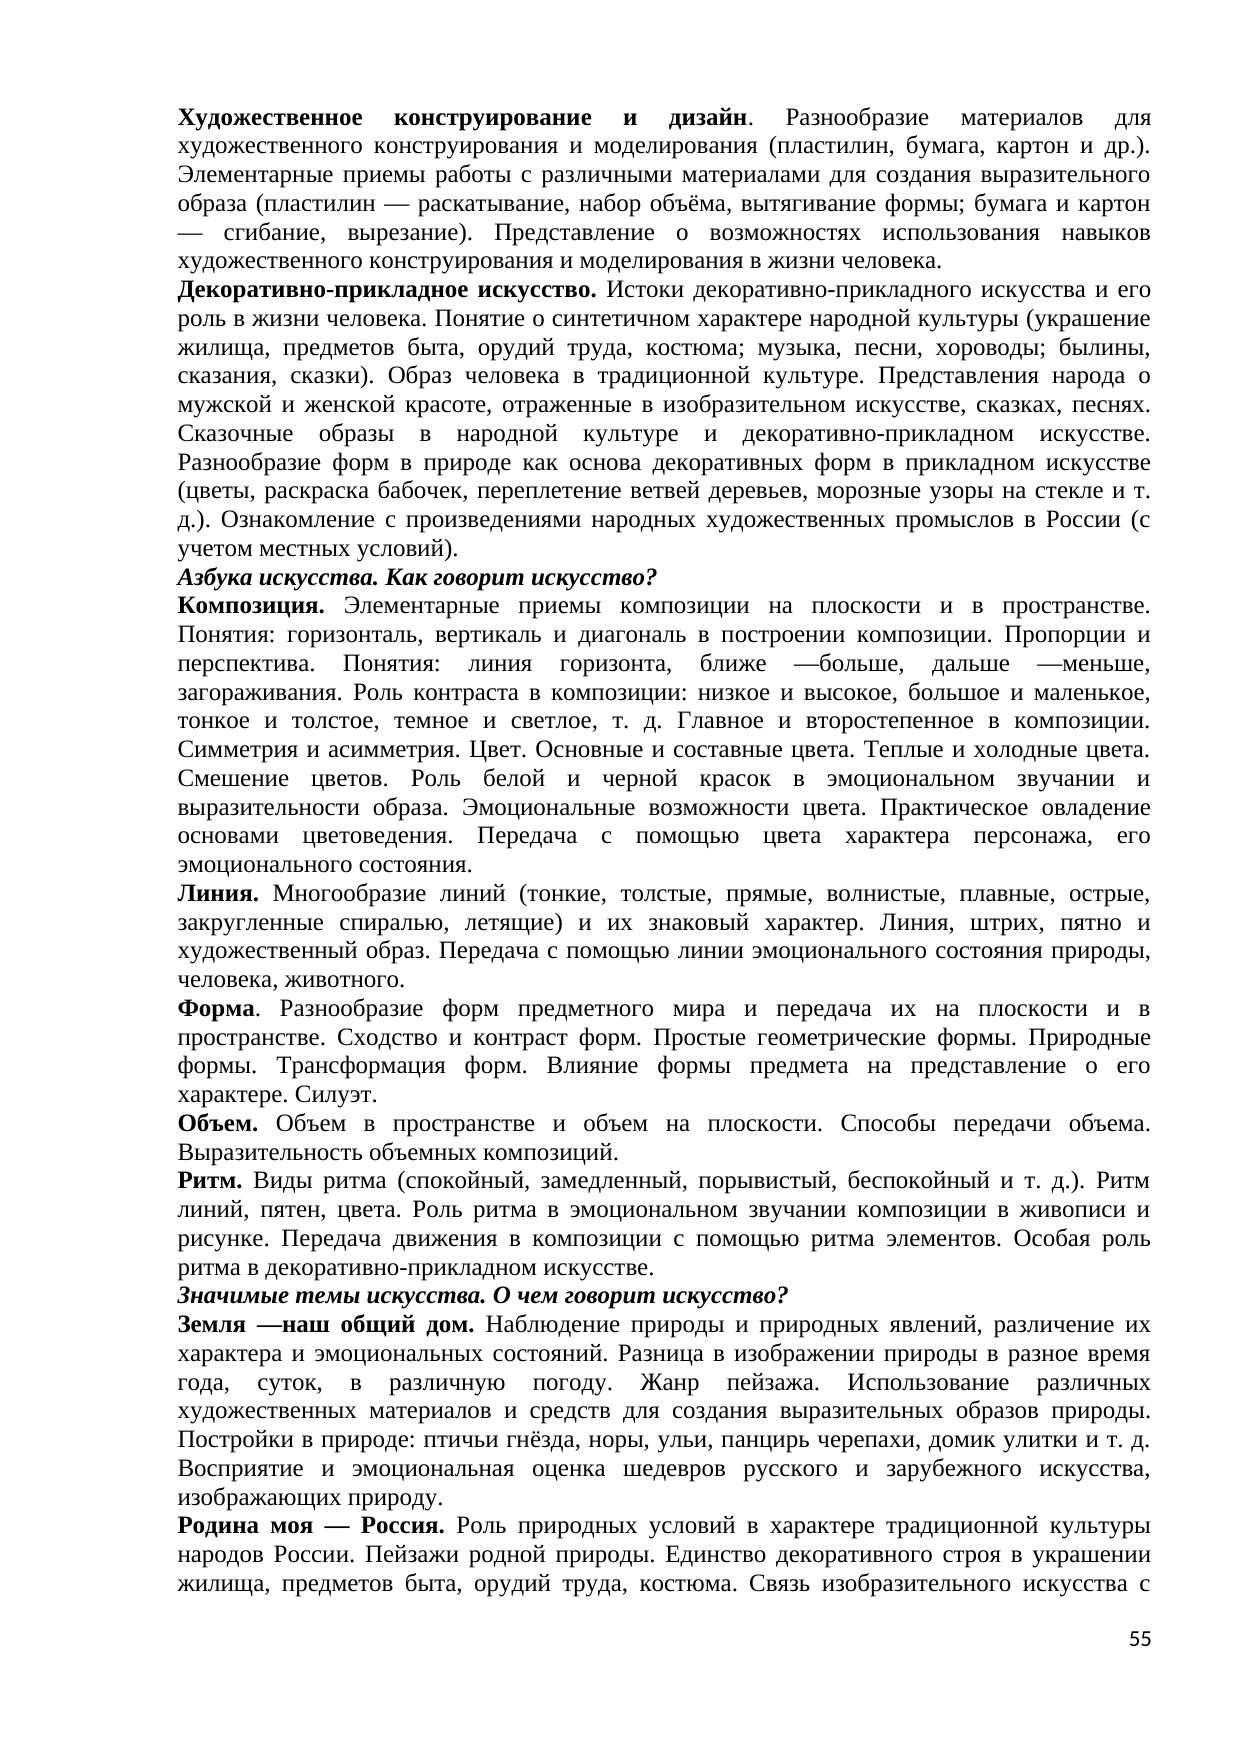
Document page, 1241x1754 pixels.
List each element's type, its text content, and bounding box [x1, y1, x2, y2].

text Композиция. Элементарные приемы композиции на плоскости и в пространстве. Понятия: горизонталь, вертикаль и диагональ в построении композиции. Пропорции и перспектива. Понятия: линия горизонта, ближе —больше, дальше —меньше, загораживания. Роль контраста в композиции: низкое и высокое, большое и маленькое, тонкое и толстое, темное и светлое, т. д. Главное и второстепенное в композиции. Симметрия и асимметрия. Цвет. Основные и составные цвета. Теплые и холодные цвета. Смешение цветов. Роль белой и черной красок в эмоциональном звучании и выразительности образа. Эмоциональные возможности цвета. Практическое овладение основами цветоведения. Передача с помощью цвета характера персонажа, его эмоционального состояния. [177, 591, 1152, 878]
text Художественное конструирование и дизайн. Разнообразие материалов для художественного конструирования и моделирования (пластилин, бумага, картон и др.). Элементарные приемы работы с различными материалами для создания выразительного образа (пластилин — раскатывание, набор объёма, вытягивание формы; бумага и картон — сгибание, вырезание). Представление о возможностях использования навыков художественного конструирования и моделирования в жизни человека. [177, 102, 1152, 274]
text Форма. Разнообразие форм предметного мира и передача их на плоскости и в пространстве. Сходство и контраст форм. Простые геометрические формы. Природные формы. Трансформация форм. Влияние формы предмета на представление о его характере. Силуэт. [177, 993, 1152, 1108]
text Азбука искусства. Как говорит искусство? [177, 562, 1152, 591]
text Земля —наш общий дом. Наблюдение природы и природных явлений, различение их характера и эмоциональных состояний. Разница в изображении природы в разное время года, суток, в различную погоду. Жанр пейзажа. Использование различных художественных материалов и средств для создания выразительных образов природы. Постройки в природе: птичьи гнёзда, норы, ульи, панцирь черепахи, домик улитки и т. д. Восприятие и эмоциональная оценка шедевров русского и зарубежного искусства, изображающих природу. [177, 1309, 1152, 1511]
text Линия. Многообразие линий (тонкие, толстые, прямые, волнистые, плавные, острые, закругленные спиралью, летящие) и их знаковый характер. Линия, штрих, пятно и художественный образ. Передача с помощью линии эмоционального состояния природы, человека, животного. [177, 878, 1152, 993]
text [177, 1511, 1152, 1597]
text Декоративно-прикладное искусство. Истоки декоративно-прикладного искусства и его роль в жизни человека. Понятие о синтетичном характере народной культуры (украшение жилища, предметов быта, орудий труда, костюма; музыка, песни, хороводы; былины, сказания, сказки). Образ человека в традиционной культуре. Представления народа о мужской и женской красоте, отраженные в изобразительном искусстве, сказках, песнях. Сказочные образы в народной культуре и декоративно-прикладном искусстве. Разнообразие форм в природе как основа декоративных форм в прикладном искусстве (цветы, раскраска бабочек, переплетение ветвей деревьев, морозные узоры на стекле и т. д.). Ознакомление с произведениями народных художественных промыслов в России (с учетом местных условий). [177, 274, 1152, 562]
text Ритм. Виды ритма (спокойный, замедленный, порывистый, беспокойный и т. д.). Ритм линий, пятен, цвета. Роль ритма в эмоциональном звучании композиции в живописи и рисунке. Передача движения в композиции с помощью ритма элементов. Особая роль ритма в декоративно-прикладном искусстве. [177, 1166, 1152, 1281]
text Значимые темы искусства. О чем говорит искусство? [177, 1281, 1152, 1309]
text Объем. Объем в пространстве и объем на плоскости. Способы передачи объема. Выразительность объемных композиций. [177, 1108, 1152, 1166]
